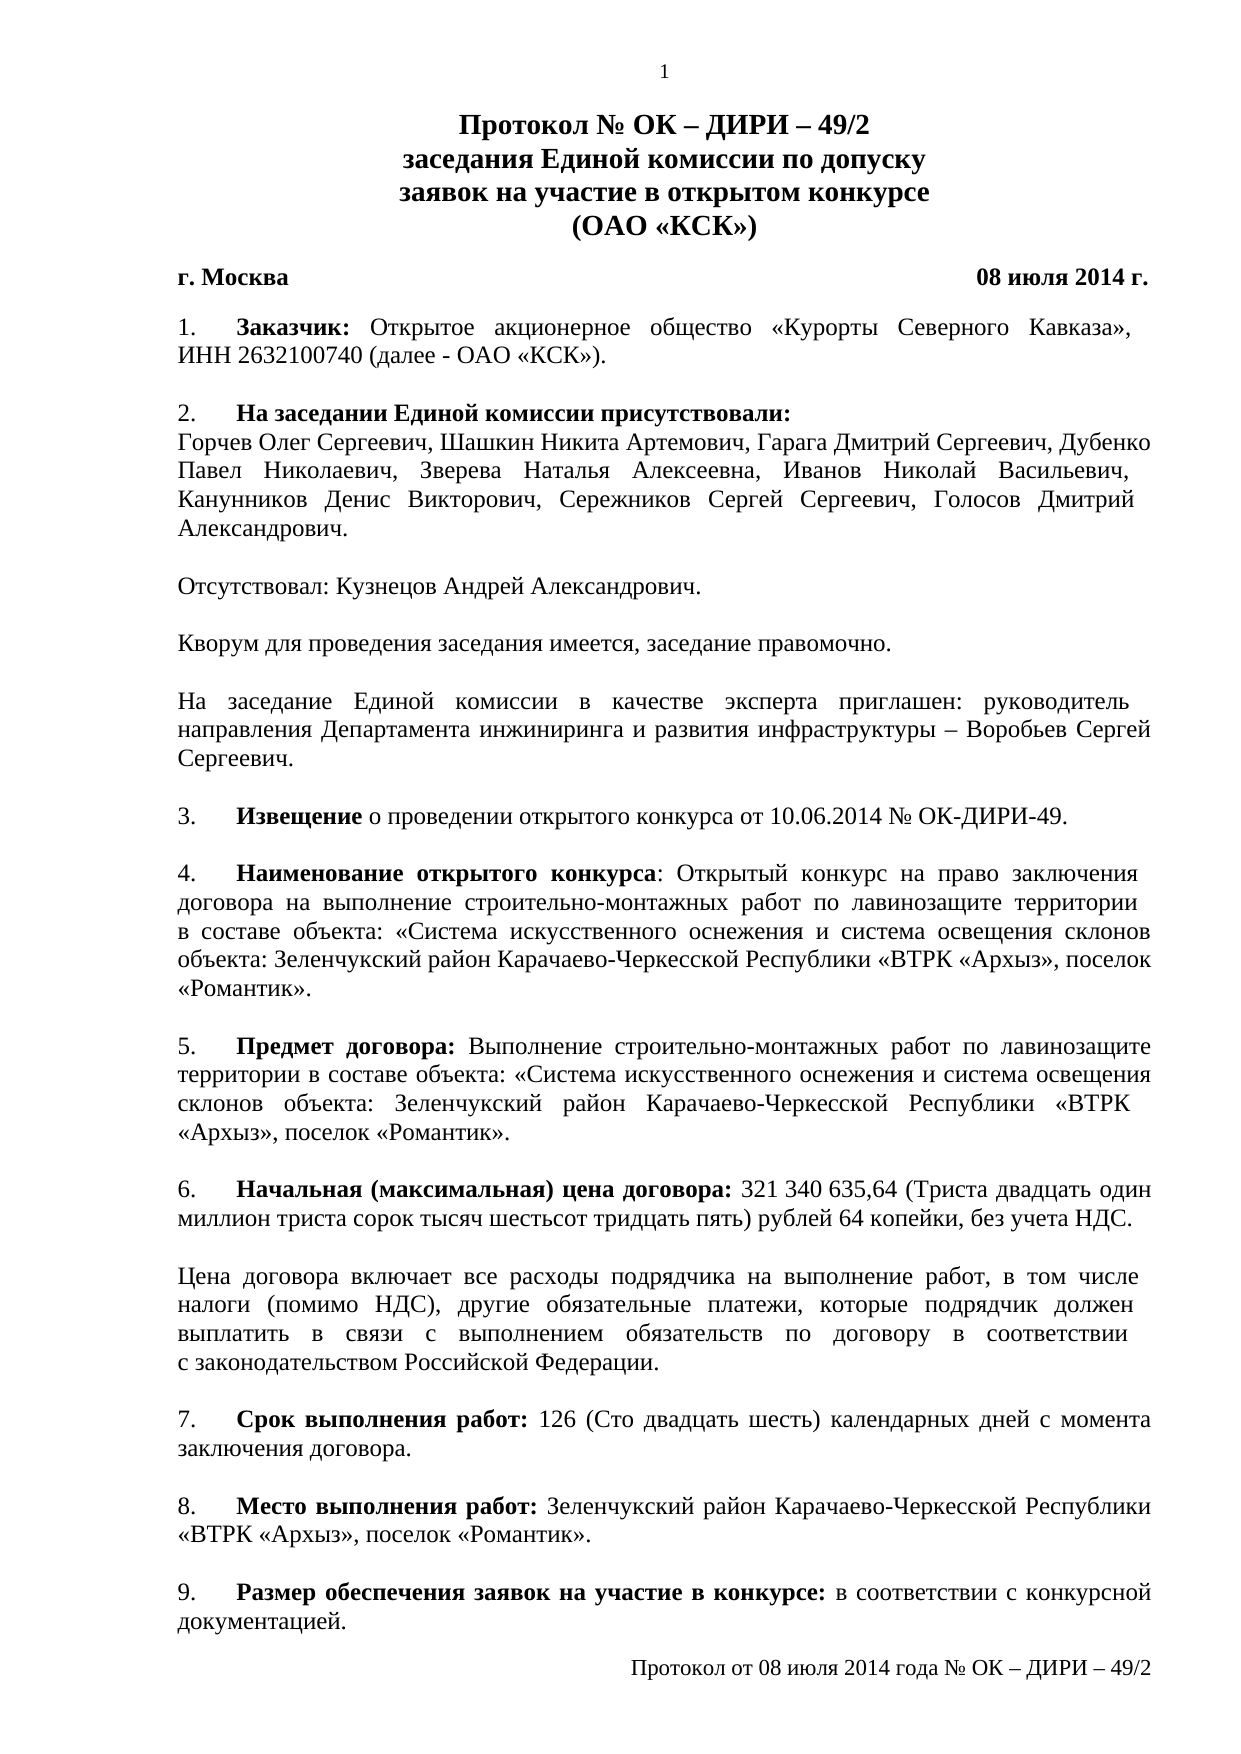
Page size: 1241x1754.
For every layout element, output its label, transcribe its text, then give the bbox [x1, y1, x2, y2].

list Срок выполнения работ: 126 (Сто двадцать шесть) календарных дней с момента заключения договора. [177, 1404, 1152, 1462]
text Отсутствовал: Кузнецов Андрей Александрович. [177, 571, 1152, 599]
text Протокол № ОК – ДИРИ – 49/2 [177, 107, 1152, 141]
list (ОАО «КСК») [177, 208, 1152, 241]
table_header г. Москва [176, 241, 561, 312]
text заявок на участие в открытом конкурсе [177, 174, 1152, 208]
list Размер обеспечения заявок на участие в конкурсе: в соответствии с конкурсной документацией. [177, 1577, 1152, 1634]
list Цена договора включает все расходы подрядчика на выполнение работ, в том числе налоги (помимо НДС), другие обязательные платежи, которые подрядчик должен выплатить в связи с выполнением обязательств по договору в соответствии с законодательством Российской Федерации. [177, 1261, 1152, 1376]
table_header 08 июля 2014 г. [561, 241, 1150, 312]
list Начальная (максимальная) цена договора: 321 340 635,64 (Триста двадцать один миллион триста сорок тысяч шестьсот тридцать пять) рублей 64 копейки, без учета НДС. [177, 1174, 1152, 1232]
list Заказчик: Открытое акционерное общество «Курорты Северного Кавказа», ИНН 2632100740 (далее - ОАО «КСК»). [177, 312, 1152, 369]
list Предмет договора: Выполнение строительно-монтажных работ по лавинозащите территории в составе объекта: «Система искусственного оснежения и система освещения склонов объекта: Зеленчукский район Карачаево-Черкесской Республики «ВТРК «Архыз», поселок «Романтик». [177, 1031, 1152, 1146]
list Извещение о проведении открытого конкурса от 10.06.2014 № ОК-ДИРИ-49. [177, 801, 1152, 829]
list Место выполнения работ: Зеленчукский район Карачаево-Черкесской Республики «ВТРК «Архыз», поселок «Романтик». [177, 1491, 1152, 1548]
text заседания Единой комиссии по допуску [177, 141, 1152, 174]
list На заседании Единой комиссии присутствовали: [177, 398, 1152, 427]
list Кворум для проведения заседания имеется, заседание правомочно. [177, 628, 1152, 657]
list На заседание Единой комиссии в качестве эксперта приглашен: руководитель направления Департамента инжиниринга и развития инфраструктуры – Воробьев Сергей Сергеевич. [177, 686, 1152, 772]
text Горчев Олег Сергеевич, Шашкин Никита Артемович, Гарага Дмитрий Сергеевич, Дубенко Павел Николаевич, Зверева Наталья Алексеевна, Иванов Николай Васильевич, Канунников Денис Викторович, Сережников Сергей Сергеевич, Голосов Дмитрий Александрович. [177, 427, 1152, 542]
list Наименование открытого конкурса: Открытый конкурс на право заключения договора на выполнение строительно-монтажных работ по лавинозащите территории в составе объекта: «Система искусственного оснежения и система освещения склонов объекта: Зеленчукский район Карачаево-Черкесской Республики «ВТРК «Архыз», поселок «Романтик». [177, 858, 1152, 1002]
